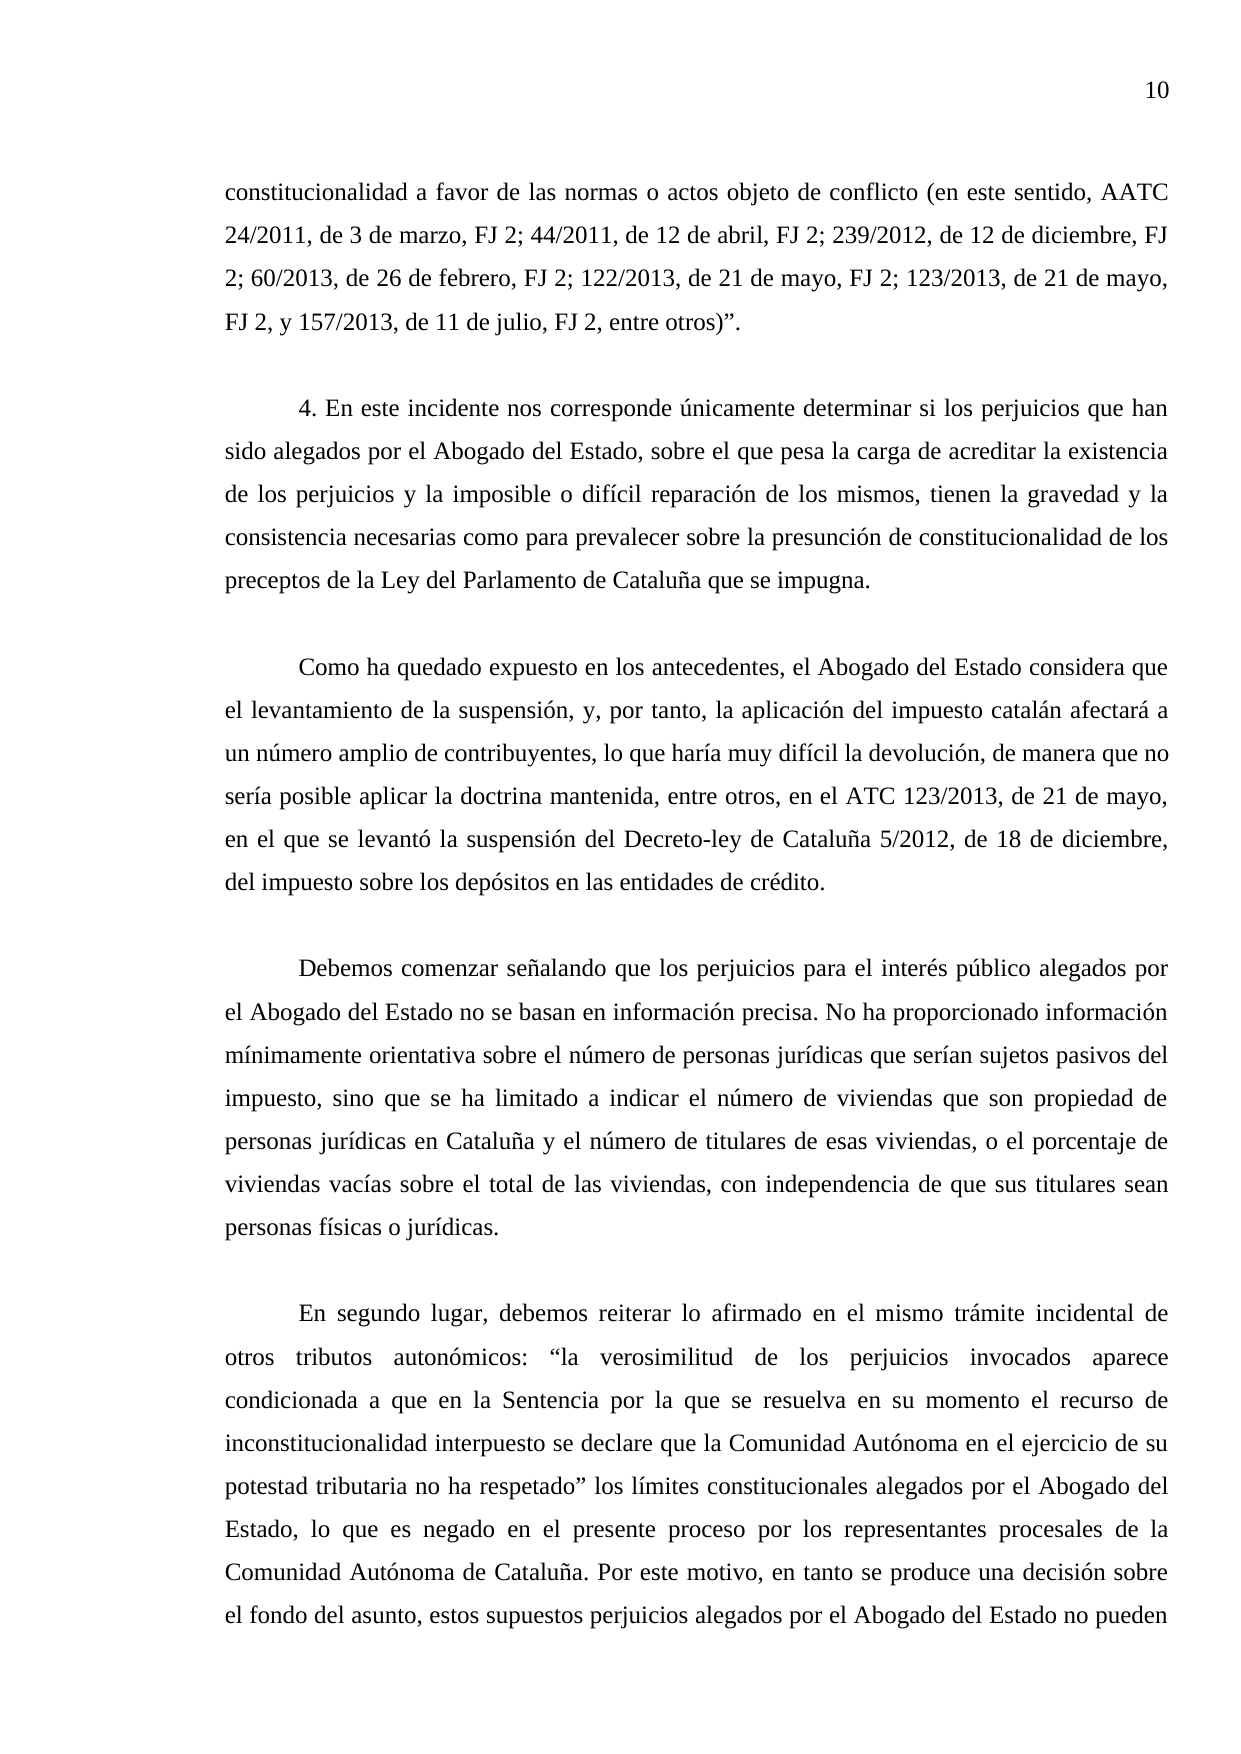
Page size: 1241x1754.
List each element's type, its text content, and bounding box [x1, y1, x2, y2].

text 4. En este incidente nos corresponde únicamente determinar si los perjuicios que han sido alegados por el Abogado del Estado, sobre el que pesa la carga de acreditar la existencia de los perjuicios y la imposible o difícil reparación de los mismos, tienen la gravedad y la consistencia necesarias como para prevalecer sobre la presunción de constitucionalidad de los preceptos de la Ley del Parlamento de Cataluña que se impugna. [224, 393, 1169, 594]
text Como ha quedado expuesto en los antecedentes, el Abogado del Estado considera que el levantamiento de la suspensión, y, por tanto, la aplicación del impuesto catalán afectará a un número amplio de contribuyentes, lo que haría muy difícil la devolución, de manera que no sería posible aplicar la doctrina mantenida, entre otros, en el ATC 123/2013, de 21 de mayo, en el que se levantó la suspensión del Decreto-ley de Cataluña 5/2012, de 18 de diciembre, del impuesto sobre los depósitos en las entidades de crédito. [224, 652, 1169, 896]
text Debemos comenzar señalando que los perjuicios para el interés público alegados por el Abogado del Estado no se basan en información precisa. No ha proporcionado información mínimamente orientativa sobre el número de personas jurídicas que serían sujetos pasivos del impuesto, sino que se ha limitado a indicar el número de viviendas que son propiedad de personas jurídicas en Cataluña y el número de titulares de esas viviendas, o el porcentaje de viviendas vacías sobre el total de las viviendas, con independencia de que sus titulares sean personas físicas o jurídicas. [224, 953, 1169, 1241]
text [224, 1298, 1169, 1629]
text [224, 177, 1169, 335]
